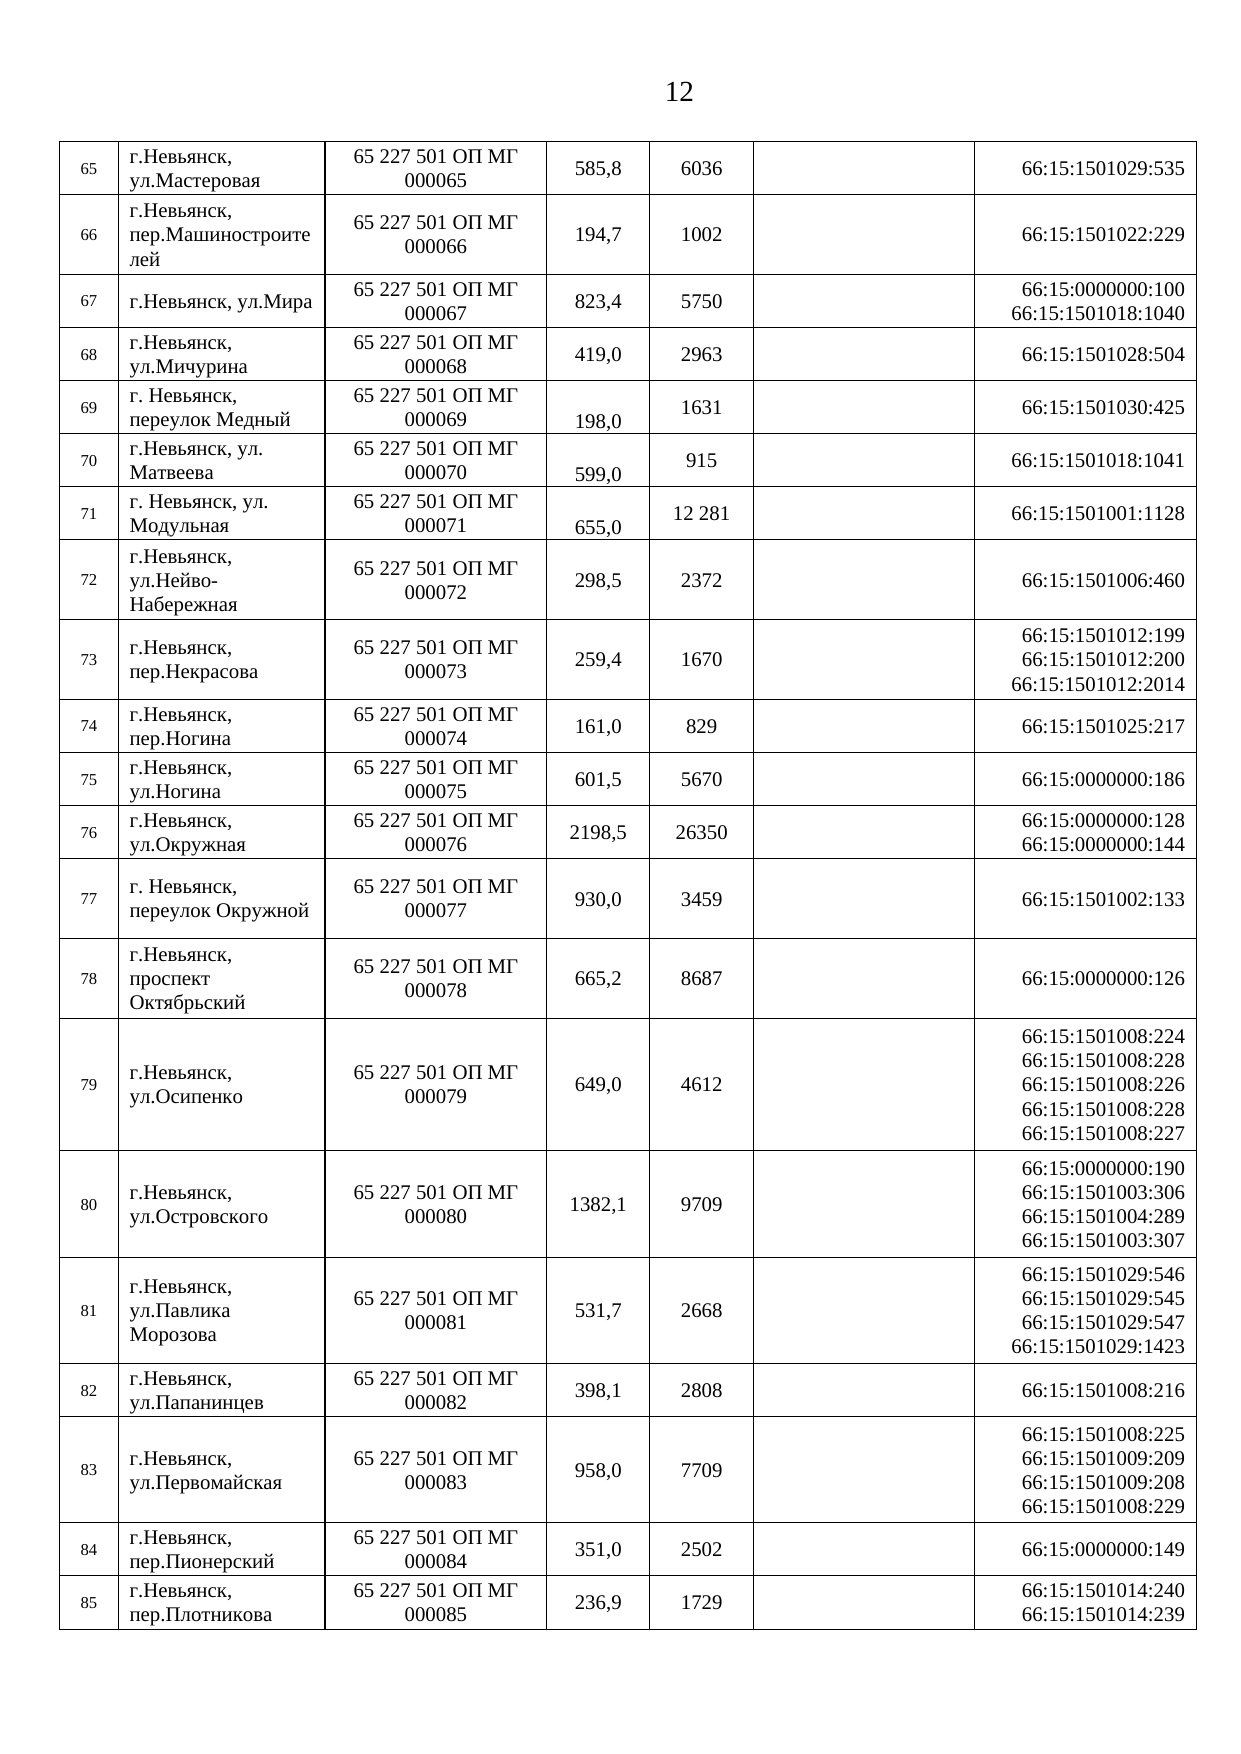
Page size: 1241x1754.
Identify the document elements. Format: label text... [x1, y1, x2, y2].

table_cell 69 [60, 381, 118, 433]
table_cell 65 [60, 142, 118, 194]
table_cell 65 227 501 ОП МГ 000066 [326, 195, 546, 274]
table_cell 66:15:1501001:1128 [975, 487, 1196, 539]
table_cell 65 227 501 ОП МГ 000084 [326, 1523, 546, 1575]
table_cell 66:15:1501008:224 66:15:1501008:228 66:15:1501008:226 66:15:1501008:228 66:15:1501008:227 [975, 1019, 1196, 1150]
table_cell 829 [650, 700, 753, 752]
table_cell 70 [60, 434, 118, 486]
table_cell г.Невьянск, ул.Мичурина [119, 328, 324, 380]
table_cell 66:15:1501008:216 [975, 1364, 1196, 1416]
table_cell 66:15:1501018:1041 [975, 434, 1196, 486]
table_cell г.Невьянск, пер.Ногина [119, 700, 324, 752]
table_cell 2198,5 [547, 806, 649, 858]
table_cell 655,0 [547, 487, 649, 539]
table_cell 65 227 501 ОП МГ 000067 [326, 275, 546, 327]
table_cell 83 [60, 1417, 118, 1522]
table_cell 65 227 501 ОП МГ 000079 [326, 1019, 546, 1150]
table_cell 76 [60, 806, 118, 858]
table_cell 81 [60, 1258, 118, 1363]
table_cell 75 [60, 753, 118, 805]
table_cell 66:15:1501029:546 66:15:1501029:545 66:15:1501029:547 66:15:1501029:1423 [975, 1258, 1196, 1363]
table_cell [754, 381, 974, 433]
table_cell 66:15:0000000:100 66:15:1501018:1040 [975, 275, 1196, 327]
table_cell 65 227 501 ОП МГ 000073 [326, 620, 546, 699]
table_cell 823,4 [547, 275, 649, 327]
table_cell 66:15:0000000:186 [975, 753, 1196, 805]
table_cell г.Невьянск, проспект Октябрьский [119, 939, 324, 1017]
table_cell [754, 1417, 974, 1522]
table_cell 2668 [650, 1258, 753, 1363]
table_cell 71 [60, 487, 118, 539]
table_cell 65 227 501 ОП МГ 000083 [326, 1417, 546, 1522]
table_cell 65 227 501 ОП МГ 000074 [326, 700, 546, 752]
table_cell 65 227 501 ОП МГ 000080 [326, 1151, 546, 1257]
table_cell [754, 195, 974, 274]
table_cell [754, 540, 974, 619]
table_cell 198,0 [547, 381, 649, 433]
table_cell 601,5 [547, 753, 649, 805]
table_cell г.Невьянск, ул.Папанинцев [119, 1364, 324, 1416]
table_cell [754, 620, 974, 699]
table_cell 1002 [650, 195, 753, 274]
table_cell 6036 [650, 142, 753, 194]
table_cell [754, 939, 974, 1017]
table_cell 585,8 [547, 142, 649, 194]
table_cell 67 [60, 275, 118, 327]
table_cell 236,9 [547, 1576, 649, 1628]
table_cell 66:15:1501025:217 [975, 700, 1196, 752]
table_cell 351,0 [547, 1523, 649, 1575]
table_cell 930,0 [547, 859, 649, 938]
table_cell г.Невьянск, пер.Некрасова [119, 620, 324, 699]
table_cell г.Невьянск, ул.Ногина [119, 753, 324, 805]
table_cell 2372 [650, 540, 753, 619]
table_cell 74 [60, 700, 118, 752]
table_cell 66:15:1501002:133 [975, 859, 1196, 938]
table_cell 66:15:1501022:229 [975, 195, 1196, 274]
table_cell г.Невьянск, ул.Осипенко [119, 1019, 324, 1150]
table_cell 65 227 501 ОП МГ 000081 [326, 1258, 546, 1363]
table_cell 958,0 [547, 1417, 649, 1522]
table_cell [754, 859, 974, 938]
table_cell 65 227 501 ОП МГ 000085 [326, 1576, 546, 1628]
table_cell 82 [60, 1364, 118, 1416]
table_cell 66:15:1501029:535 [975, 142, 1196, 194]
table_cell г.Невьянск, ул.Нейво-Набережная [119, 540, 324, 619]
table_cell 26350 [650, 806, 753, 858]
table_cell 298,5 [547, 540, 649, 619]
table_cell 80 [60, 1151, 118, 1257]
table_cell 599,0 [547, 434, 649, 486]
table_cell 66:15:0000000:190 66:15:1501003:306 66:15:1501004:289 66:15:1501003:307 [975, 1151, 1196, 1257]
table_cell 9709 [650, 1151, 753, 1257]
table_cell [754, 275, 974, 327]
table_cell 66:15:0000000:149 [975, 1523, 1196, 1575]
table_cell 398,1 [547, 1364, 649, 1416]
table_cell [754, 700, 974, 752]
table_cell [754, 753, 974, 805]
table_cell 1670 [650, 620, 753, 699]
table_cell г.Невьянск, ул. Матвеева [119, 434, 324, 486]
table_cell 7709 [650, 1417, 753, 1522]
table_cell 1631 [650, 381, 753, 433]
table_cell [754, 1019, 974, 1150]
table_cell г.Невьянск, пер.Плотникова [119, 1576, 324, 1628]
table_cell г.Невьянск, ул.Окружная [119, 806, 324, 858]
table_cell 66:15:1501012:199 66:15:1501012:200 66:15:1501012:2014 [975, 620, 1196, 699]
table_cell [754, 1364, 974, 1416]
table_cell [754, 434, 974, 486]
table_cell 65 227 501 ОП МГ 000077 [326, 859, 546, 938]
table_cell 194,7 [547, 195, 649, 274]
table_cell 66:15:0000000:128 66:15:0000000:144 [975, 806, 1196, 858]
table_cell 1382,1 [547, 1151, 649, 1257]
table_cell г.Невьянск, ул.Островского [119, 1151, 324, 1257]
table_cell 649,0 [547, 1019, 649, 1150]
table_cell 419,0 [547, 328, 649, 380]
table_cell 65 227 501 ОП МГ 000075 [326, 753, 546, 805]
table_cell г. Невьянск, ул. Модульная [119, 487, 324, 539]
table_cell [754, 1523, 974, 1575]
table_cell г.Невьянск, ул.Павлика Морозова [119, 1258, 324, 1363]
table_cell 65 227 501 ОП МГ 000082 [326, 1364, 546, 1416]
table_cell 66:15:1501014:240 66:15:1501014:239 [975, 1576, 1196, 1628]
table_cell 161,0 [547, 700, 649, 752]
table_cell 65 227 501 ОП МГ 000068 [326, 328, 546, 380]
table_cell 72 [60, 540, 118, 619]
table_cell 66:15:0000000:126 [975, 939, 1196, 1017]
table_cell 65 227 501 ОП МГ 000076 [326, 806, 546, 858]
table_cell 66:15:1501008:225 66:15:1501009:209 66:15:1501009:208 66:15:1501008:229 [975, 1417, 1196, 1522]
table_cell 12 281 [650, 487, 753, 539]
table_cell [754, 1576, 974, 1628]
table_cell 78 [60, 939, 118, 1017]
table_cell 66:15:1501030:425 [975, 381, 1196, 433]
table_cell 65 227 501 ОП МГ 000070 [326, 434, 546, 486]
table_cell 4612 [650, 1019, 753, 1150]
table_cell [754, 806, 974, 858]
table_cell 85 [60, 1576, 118, 1628]
table_cell 531,7 [547, 1258, 649, 1363]
table_cell г.Невьянск, пер.Машиностроителей [119, 195, 324, 274]
table_cell 65 227 501 ОП МГ 000069 [326, 381, 546, 433]
table_cell 77 [60, 859, 118, 938]
table_cell г. Невьянск, переулок Медный [119, 381, 324, 433]
table_cell 66:15:1501028:504 [975, 328, 1196, 380]
table_cell 2502 [650, 1523, 753, 1575]
table_cell г.Невьянск, ул.Первомайская [119, 1417, 324, 1522]
table_cell 84 [60, 1523, 118, 1575]
table_cell [754, 328, 974, 380]
table_cell [754, 1151, 974, 1257]
table_cell г. Невьянск, переулок Окружной [119, 859, 324, 938]
table_cell [754, 142, 974, 194]
table_cell 5750 [650, 275, 753, 327]
table_cell 8687 [650, 939, 753, 1017]
table_cell 665,2 [547, 939, 649, 1017]
table_cell [754, 487, 974, 539]
table_cell 1729 [650, 1576, 753, 1628]
table_cell 65 227 501 ОП МГ 000065 [326, 142, 546, 194]
table_cell 5670 [650, 753, 753, 805]
table_cell г.Невьянск, пер.Пионерский [119, 1523, 324, 1575]
table_cell 3459 [650, 859, 753, 938]
table_cell г.Невьянск, ул.Мастеровая [119, 142, 324, 194]
table_cell 73 [60, 620, 118, 699]
table_cell 68 [60, 328, 118, 380]
table_cell 65 227 501 ОП МГ 000078 [326, 939, 546, 1017]
table_cell 79 [60, 1019, 118, 1150]
table_cell 66:15:1501006:460 [975, 540, 1196, 619]
table_cell 259,4 [547, 620, 649, 699]
table_cell 66 [60, 195, 118, 274]
table_cell [754, 1258, 974, 1363]
table_cell 2963 [650, 328, 753, 380]
table_cell 65 227 501 ОП МГ 000071 [326, 487, 546, 539]
table_cell 915 [650, 434, 753, 486]
table_cell 65 227 501 ОП МГ 000072 [326, 540, 546, 619]
table_cell 2808 [650, 1364, 753, 1416]
table_cell г.Невьянск, ул.Мира [119, 275, 324, 327]
